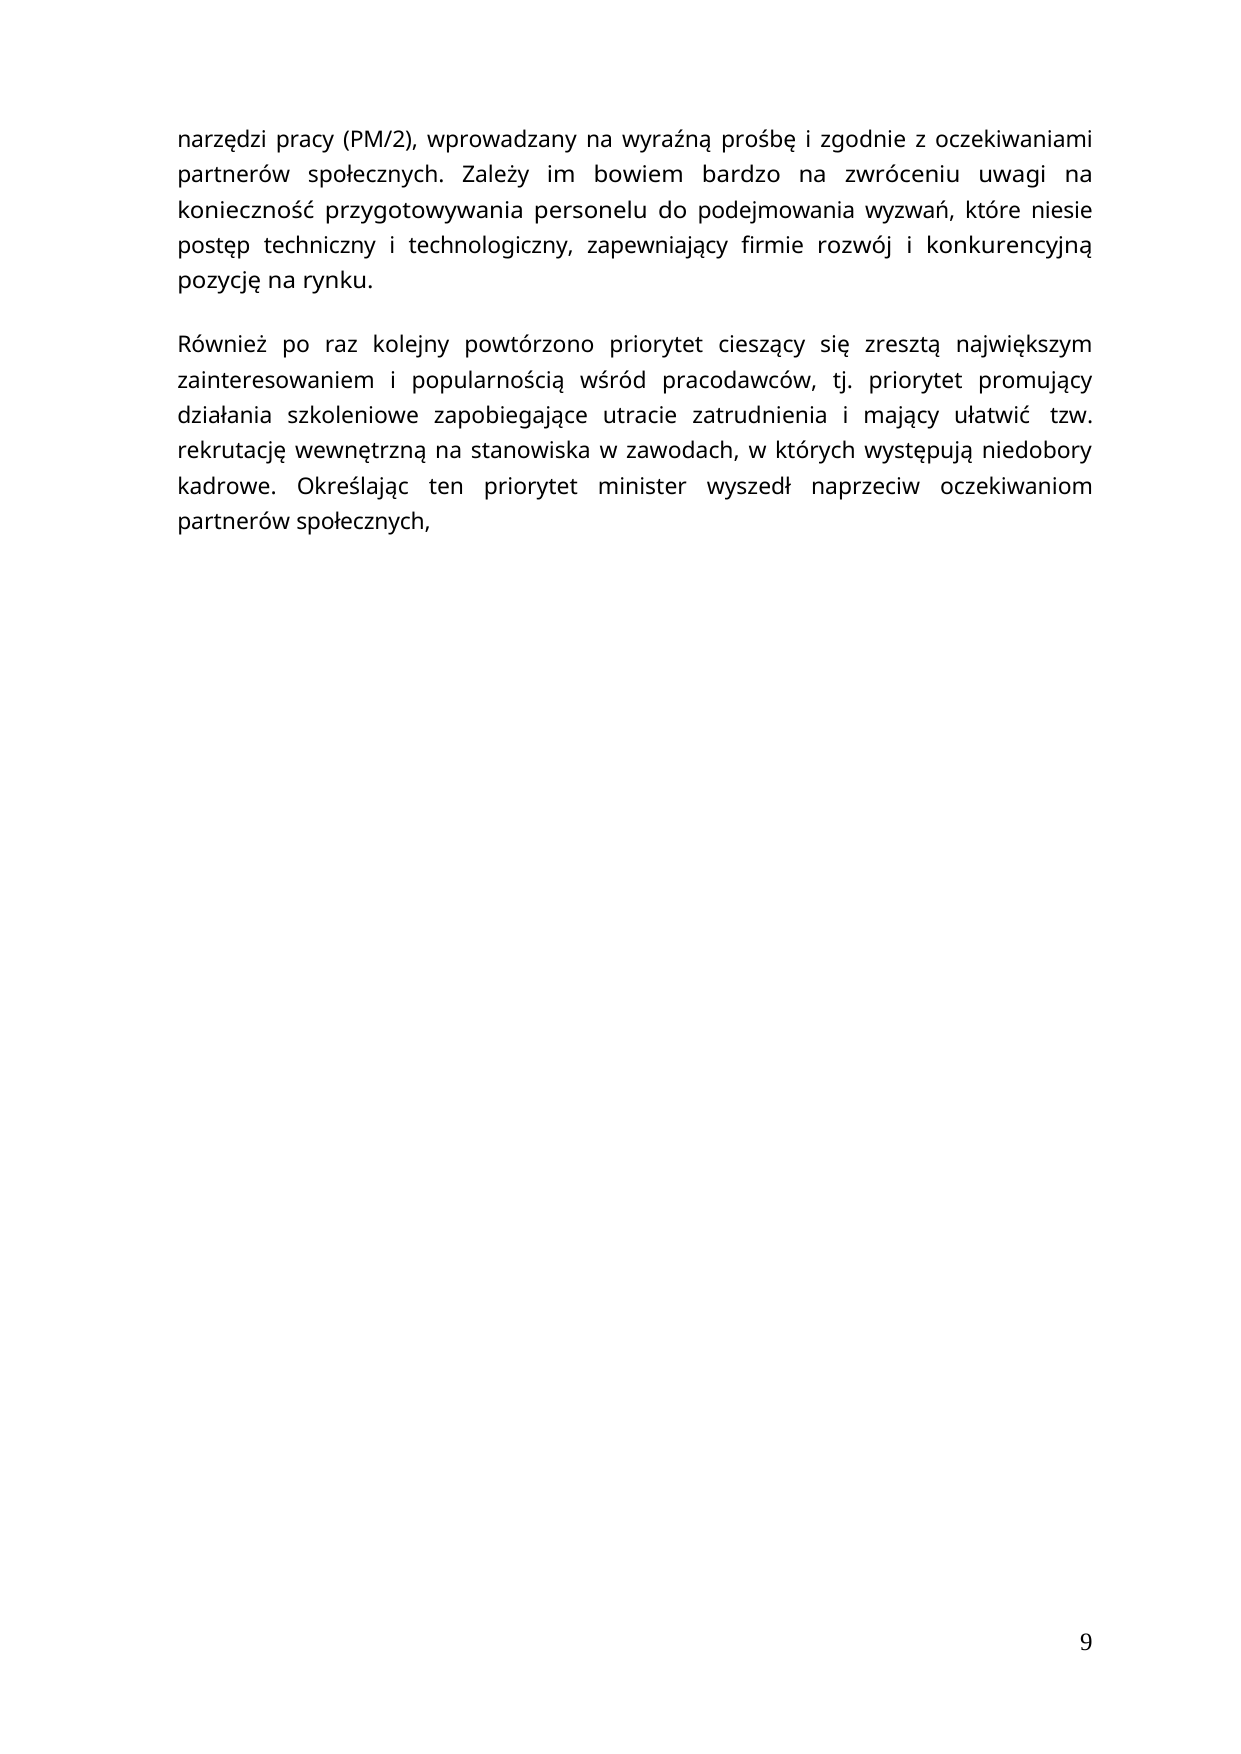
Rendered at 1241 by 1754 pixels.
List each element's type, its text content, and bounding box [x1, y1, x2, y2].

text Również po raz kolejny powtórzono priorytet cieszący się zresztą największym zainteresowaniem i popularnością wśród pracodawców, tj. priorytet promujący działania szkoleniowe zapobiegające utracie zatrudnienia i mający ułatwić tzw. rekrutację wewnętrzną na stanowiska w zawodach, w których występują niedobory kadrowe. Określając ten priorytet minister wyszedł naprzeciw oczekiwaniom partnerów społecznych, [177, 328, 1093, 536]
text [177, 123, 1093, 295]
